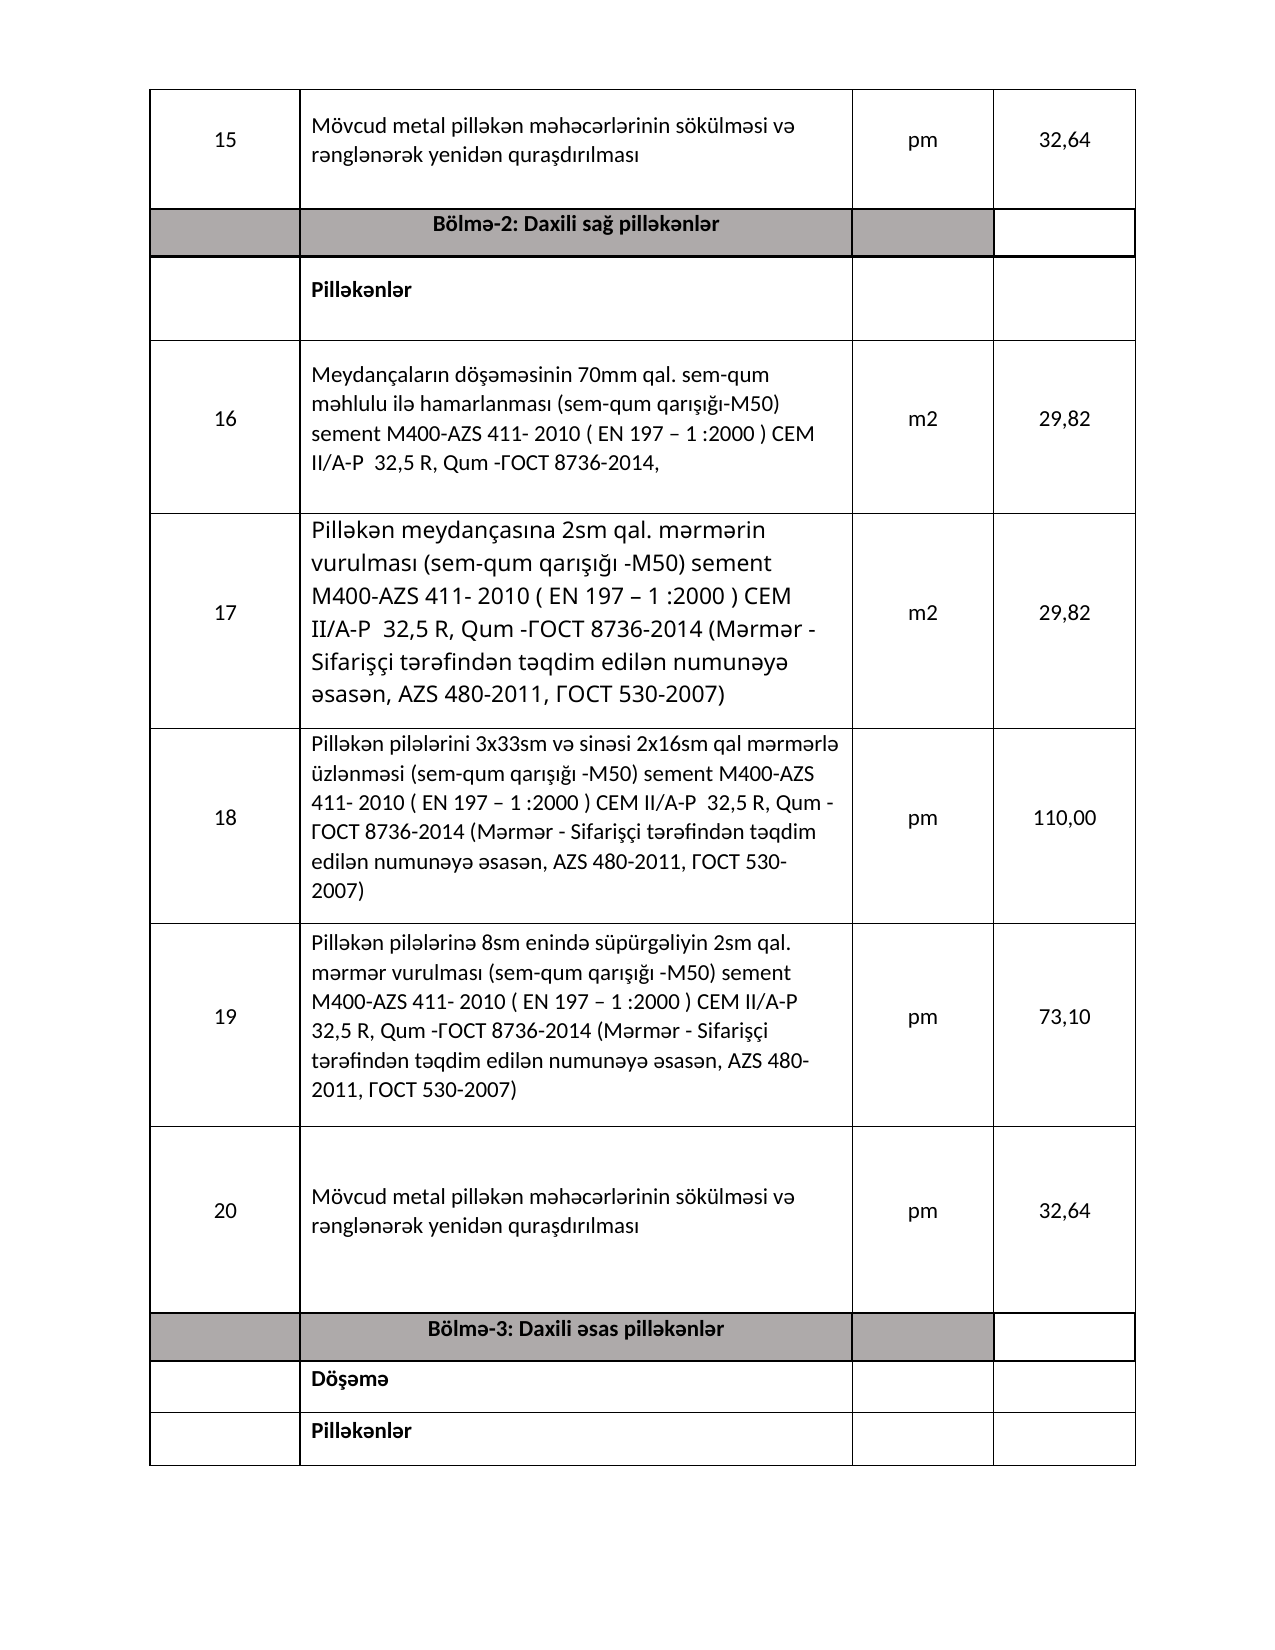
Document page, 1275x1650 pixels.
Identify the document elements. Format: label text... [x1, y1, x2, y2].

table_cell [995, 210, 1134, 255]
table_cell 32,64 [994, 1127, 1135, 1312]
table_cell [151, 210, 299, 255]
table_cell [994, 1413, 1135, 1465]
table_cell 19 [151, 924, 299, 1126]
table_cell Meydançaların döşəməsinin 70mm qal. sem-qum məhlulu ilə hamarlanması (sem-qum qarışığı-M50) sement M400-AZS 411- 2010 ( EN 197 – 1 :2000 ) CEM II/A-P 32,5 R, Qum -ГОСТ 8736-2014, [301, 341, 852, 513]
table_cell Pilləkən pilələrini 3x33sm və sinəsi 2x16sm qal mərmərlə üzlənməsi (sem-qum qarışığı -M50) sement M400-AZS 411- 2010 ( EN 197 – 1 :2000 ) CEM II/A-P 32,5 R, Qum -ГОСТ 8736-2014 (Mərmər - Sifarişçi tərəfindən təqdim edilən numunəyə əsasən, AZS 480-2011, ГОСТ 530-2007) [301, 729, 852, 923]
table_cell pm [853, 1127, 993, 1312]
table_cell [151, 1314, 299, 1360]
table_cell Döşəmə [301, 1362, 852, 1412]
table_cell 110,00 [994, 729, 1135, 923]
table_cell Mövcud metal pilləkən məhəcərlərinin sökülməsi və rənglənərək yenidən quraşdırılması [301, 90, 852, 207]
table_cell 17 [151, 514, 299, 727]
table_cell 20 [151, 1127, 299, 1312]
table_cell 18 [151, 729, 299, 923]
table_cell pm [853, 90, 993, 207]
table_cell Bölmə-3: Daxili əsas pilləkənlər [301, 1314, 851, 1360]
table_cell 29,82 [994, 514, 1135, 727]
table_cell Mövcud metal pilləkən məhəcərlərinin sökülməsi və rənglənərək yenidən quraşdırılması [301, 1127, 852, 1312]
table_cell 73,10 [994, 924, 1135, 1126]
table_cell [994, 1362, 1135, 1412]
table_cell [853, 258, 993, 340]
table_cell 29,82 [994, 341, 1135, 513]
table_cell [853, 1362, 993, 1412]
table_cell [151, 258, 299, 340]
table_cell pm [853, 729, 993, 923]
table_cell [853, 210, 993, 255]
table_cell Pilləkənlər [301, 1413, 852, 1465]
table_cell [853, 1314, 993, 1360]
table_cell pm [853, 924, 993, 1126]
table_cell 15 [151, 90, 299, 207]
table_cell m2 [853, 341, 993, 513]
table_cell [994, 258, 1135, 340]
table_cell m2 [853, 514, 993, 727]
table_cell [151, 1413, 299, 1465]
table_cell [853, 1413, 993, 1465]
table_cell Pilləkən meydançasına 2sm qal. mərmərin vurulması (sem-qum qarışığı -M50) sement M400-AZS 411- 2010 ( EN 197 – 1 :2000 ) CEM II/A-P 32,5 R, Qum -ГОСТ 8736-2014 (Mərmər - Sifarişçi tərəfindən təqdim edilən numunəyə əsasən, AZS 480-2011, ГОСТ 530-2007) [301, 514, 852, 727]
table_cell [995, 1314, 1134, 1360]
table_cell [151, 1362, 299, 1412]
table_cell 32,64 [994, 90, 1135, 207]
table_cell Pilləkənlər [301, 258, 852, 340]
table_cell 16 [151, 341, 299, 513]
table_cell Pilləkən pilələrinə 8sm enində süpürgəliyin 2sm qal. mərmər vurulması (sem-qum qarışığı -M50) sement M400-AZS 411- 2010 ( EN 197 – 1 :2000 ) CEM II/A-P 32,5 R, Qum -ГОСТ 8736-2014 (Mərmər - Sifarişçi tərəfindən təqdim edilən numunəyə əsasən, AZS 480-2011, ГОСТ 530-2007) [301, 924, 852, 1126]
table_cell Bölmə-2: Daxili sağ pilləkənlər [301, 210, 851, 255]
